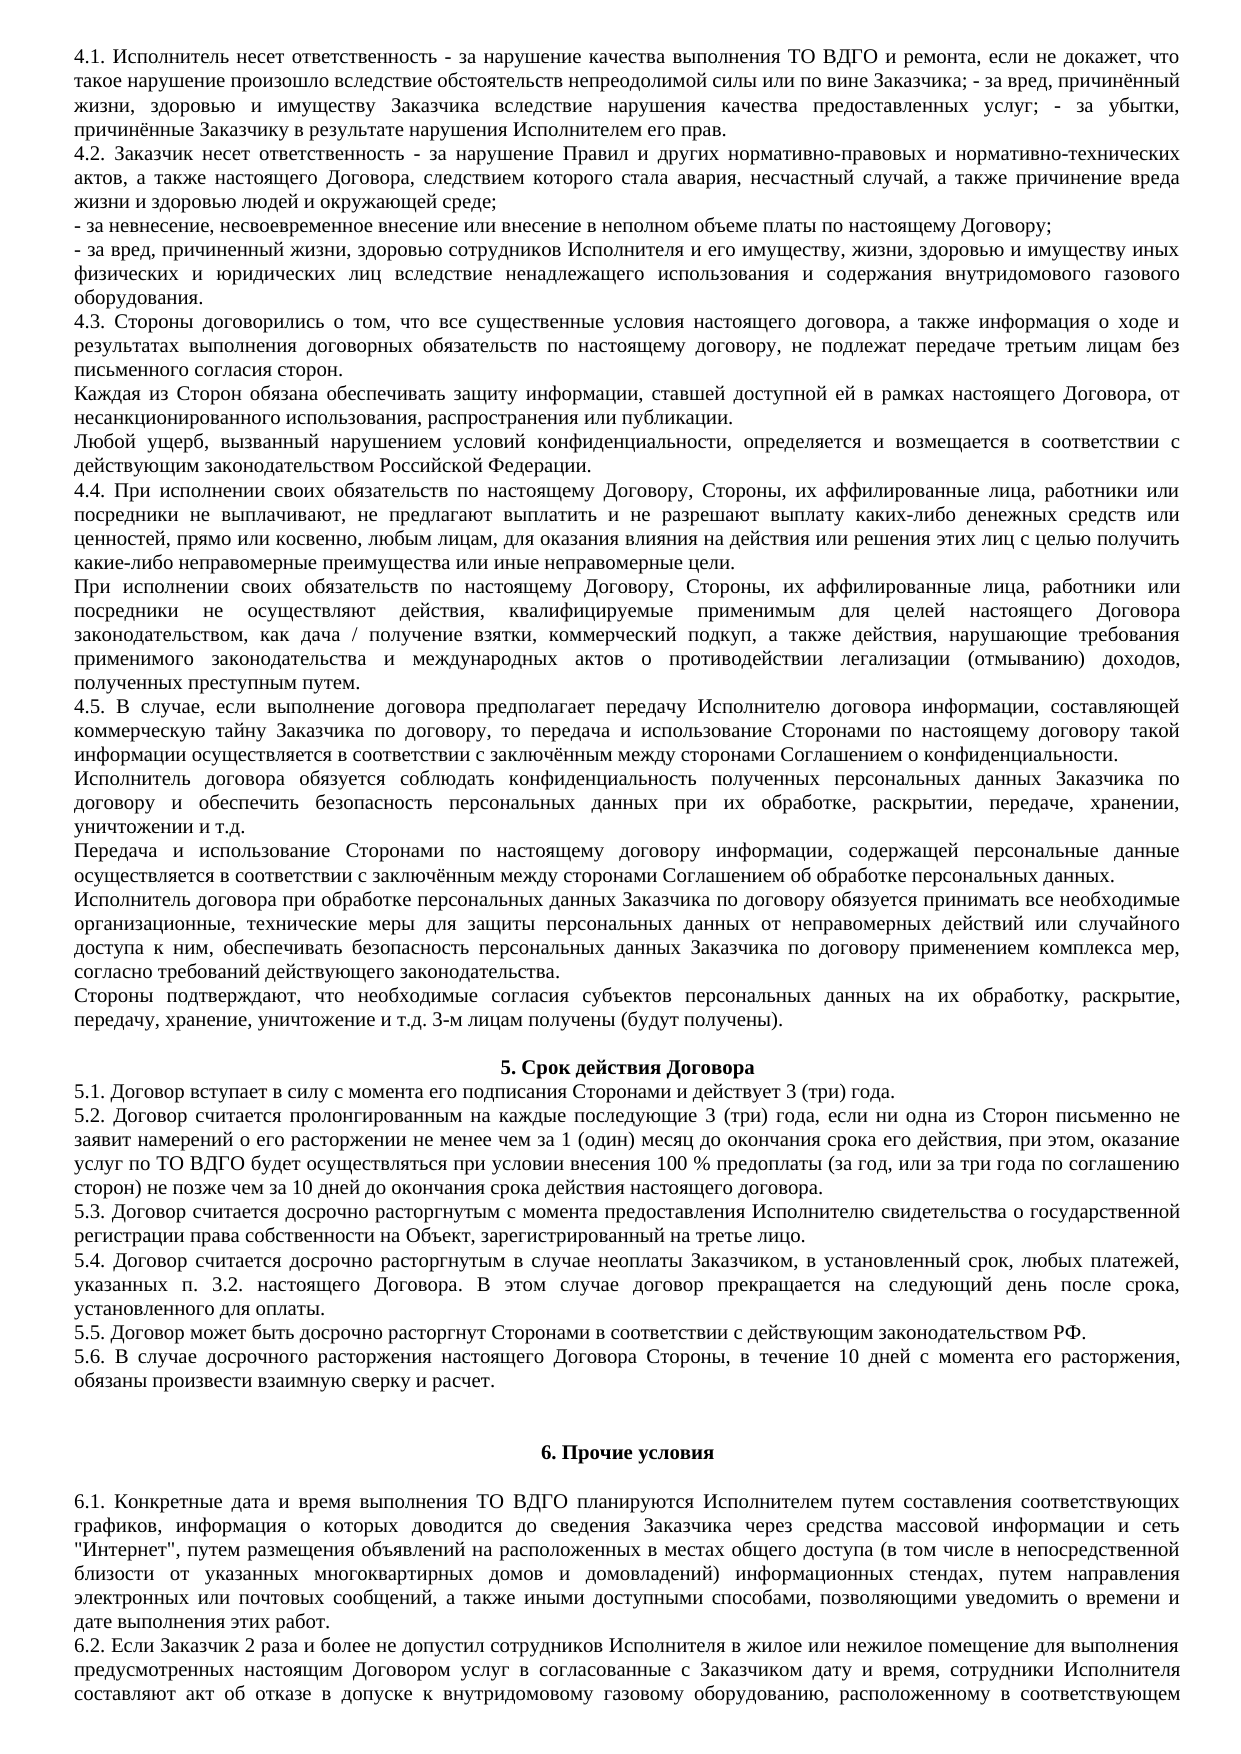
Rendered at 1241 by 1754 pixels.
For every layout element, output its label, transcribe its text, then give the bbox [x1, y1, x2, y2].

text - за невнесение, несвоевременное внесение или внесение в неполном объеме платы по настоящему Договору; [74, 213, 1181, 237]
text Любой ущерб, вызванный нарушением условий конфиденциальности, определяется и возмещается в соответствии с действующим законодательством Российской Федерации. [74, 429, 1181, 477]
text 5.2. Договор считается пролонгированным на каждые последующие 3 (три) года, если ни одна из Сторон письменно не заявит намерений о его расторжении не менее чем за 1 (один) месяц до окончания срока его действия, при этом, оказание услуг по ТО ВДГО будет осуществляться при условии внесения 100 % предоплаты (за год, или за три года по соглашению сторон) не позже чем за 10 дней до окончания срока действия настоящего договора. [74, 1103, 1181, 1199]
text 4.3. Стороны договорились о том, что все существенные условия настоящего договора, а также информация о ходе и результатах выполнения договорных обязательств по настоящему договору, не подлежат передаче третьим лицам без письменного согласия сторон. [74, 309, 1181, 381]
text 5.5. Договор может быть досрочно расторгнут Сторонами в соответствии с действующим законодательством РФ. [74, 1320, 1181, 1344]
text 5.3. Договор считается досрочно расторгнутым с момента предоставления Исполнителю свидетельства о государственной регистрации права собственности на Объект, зарегистрированный на третье лицо. [74, 1199, 1181, 1247]
text 5.6. В случае досрочного расторжения настоящего Договора Стороны, в течение 10 дней с момента его расторжения, обязаны произвести взаимную сверку и расчет. [74, 1344, 1181, 1392]
text Исполнитель договора при обработке персональных данных Заказчика по договору обязуется принимать все необходимые организационные, технические меры для защиты персональных данных от неправомерных действий или случайного доступа к ним, обеспечивать безопасность персональных данных Заказчика по договору применением комплекса мер, согласно требований действующего законодательства. [74, 887, 1181, 983]
text 6.1. Конкретные дата и время выполнения ТО ВДГО планируются Исполнителем путем составления соответствующих графиков, информация о которых доводится до сведения Заказчика через средства массовой информации и сеть "Интернет", путем размещения объявлений на расположенных в местах общего доступа (в том числе в непосредственной близости от указанных многоквартирных домов и домовладений) информационных стендах, путем направления электронных или почтовых сообщений, а также иными доступными способами, позволяющими уведомить о времени и дате выполнения этих работ. [74, 1489, 1181, 1633]
text 4.5. В случае, если выполнение договора предполагает передачу Исполнителю договора информации, составляющей коммерческую тайну Заказчика по договору, то передача и использование Сторонами по настоящему договору такой информации осуществляется в соответствии с заключённым между сторонами Соглашением о конфиденциальности. [74, 694, 1181, 766]
text Передача и использование Сторонами по настоящему договору информации, содержащей персональные данные осуществляется в соответствии с заключённым между сторонами Соглашением об обработке персональных данных. [74, 838, 1181, 887]
text Каждая из Сторон обязана обеспечивать защиту информации, ставшей доступной ей в рамках настоящего Договора, от несанкционированного использования, распространения или публикации. [74, 381, 1181, 429]
text Стороны подтверждают, что необходимые согласия субъектов персональных данных на их обработку, раскрытие, передачу, хранение, уничтожение и т.д. 3-м лицам получены (будут получены). [74, 983, 1181, 1031]
text 4.2. Заказчик несет ответственность - за нарушение Правил и других нормативно-правовых и нормативно-технических актов, а также настоящего Договора, следствием которого стала авария, несчастный случай, а также причинение вреда жизни и здоровью людей и окружающей среде; [74, 141, 1181, 213]
text При исполнении своих обязательств по настоящему Договору, Стороны, их аффилированные лица, работники или посредники не осуществляют действия, квалифицируемые применимым для целей настоящего Договора законодательством, как дача / получение взятки, коммерческий подкуп, а также действия, нарушающие требования применимого законодательства и международных актов о противодействии легализации (отмыванию) доходов, полученных преступным путем. [74, 574, 1181, 694]
text 6. Прочие условия [74, 1440, 1181, 1464]
text 4.4. При исполнении своих обязательств по настоящему Договору, Стороны, их аффилированные лица, работники или посредники не выплачивают, не предлагают выплатить и не разрешают выплату каких-либо денежных средств или ценностей, прямо или косвенно, любым лицам, для оказания влияния на действия или решения этих лиц с целью получить какие-либо неправомерные преимущества или иные неправомерные цели. [74, 477, 1181, 574]
text 5.1. Договор вступает в силу с момента его подписания Сторонами и действует 3 (три) года. [74, 1079, 1181, 1103]
text 5. Срок действия Договора [74, 1055, 1181, 1079]
text - за вред, причиненный жизни, здоровью сотрудников Исполнителя и его имуществу, жизни, здоровью и имуществу иных физических и юридических лиц вследствие ненадлежащего использования и содержания внутридомового газового оборудования. [74, 237, 1181, 309]
text Исполнитель договора обязуется соблюдать конфиденциальность полученных персональных данных Заказчика по договору и обеспечить безопасность персональных данных при их обработке, раскрытии, передаче, хранении, уничтожении и т.д. [74, 766, 1181, 838]
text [74, 1633, 1181, 1705]
text 4.1. Исполнитель несет ответственность - за нарушение качества выполнения ТО ВДГО и ремонта, если не докажет, что такое нарушение произошло вследствие обстоятельств непреодолимой силы или по вине Заказчика; - за вред, причинённый жизни, здоровью и имуществу Заказчика вследствие нарушения качества предоставленных услуг; - за убытки, причинённые Заказчику в результате нарушения Исполнителем его прав. [74, 44, 1181, 141]
text 5.4. Договор считается досрочно расторгнутым в случае неоплаты Заказчиком, в установленный срок, любых платежей, указанных п. 3.2. настоящего Договора. В этом случае договор прекращается на следующий день после срока, установленного для оплаты. [74, 1247, 1181, 1320]
